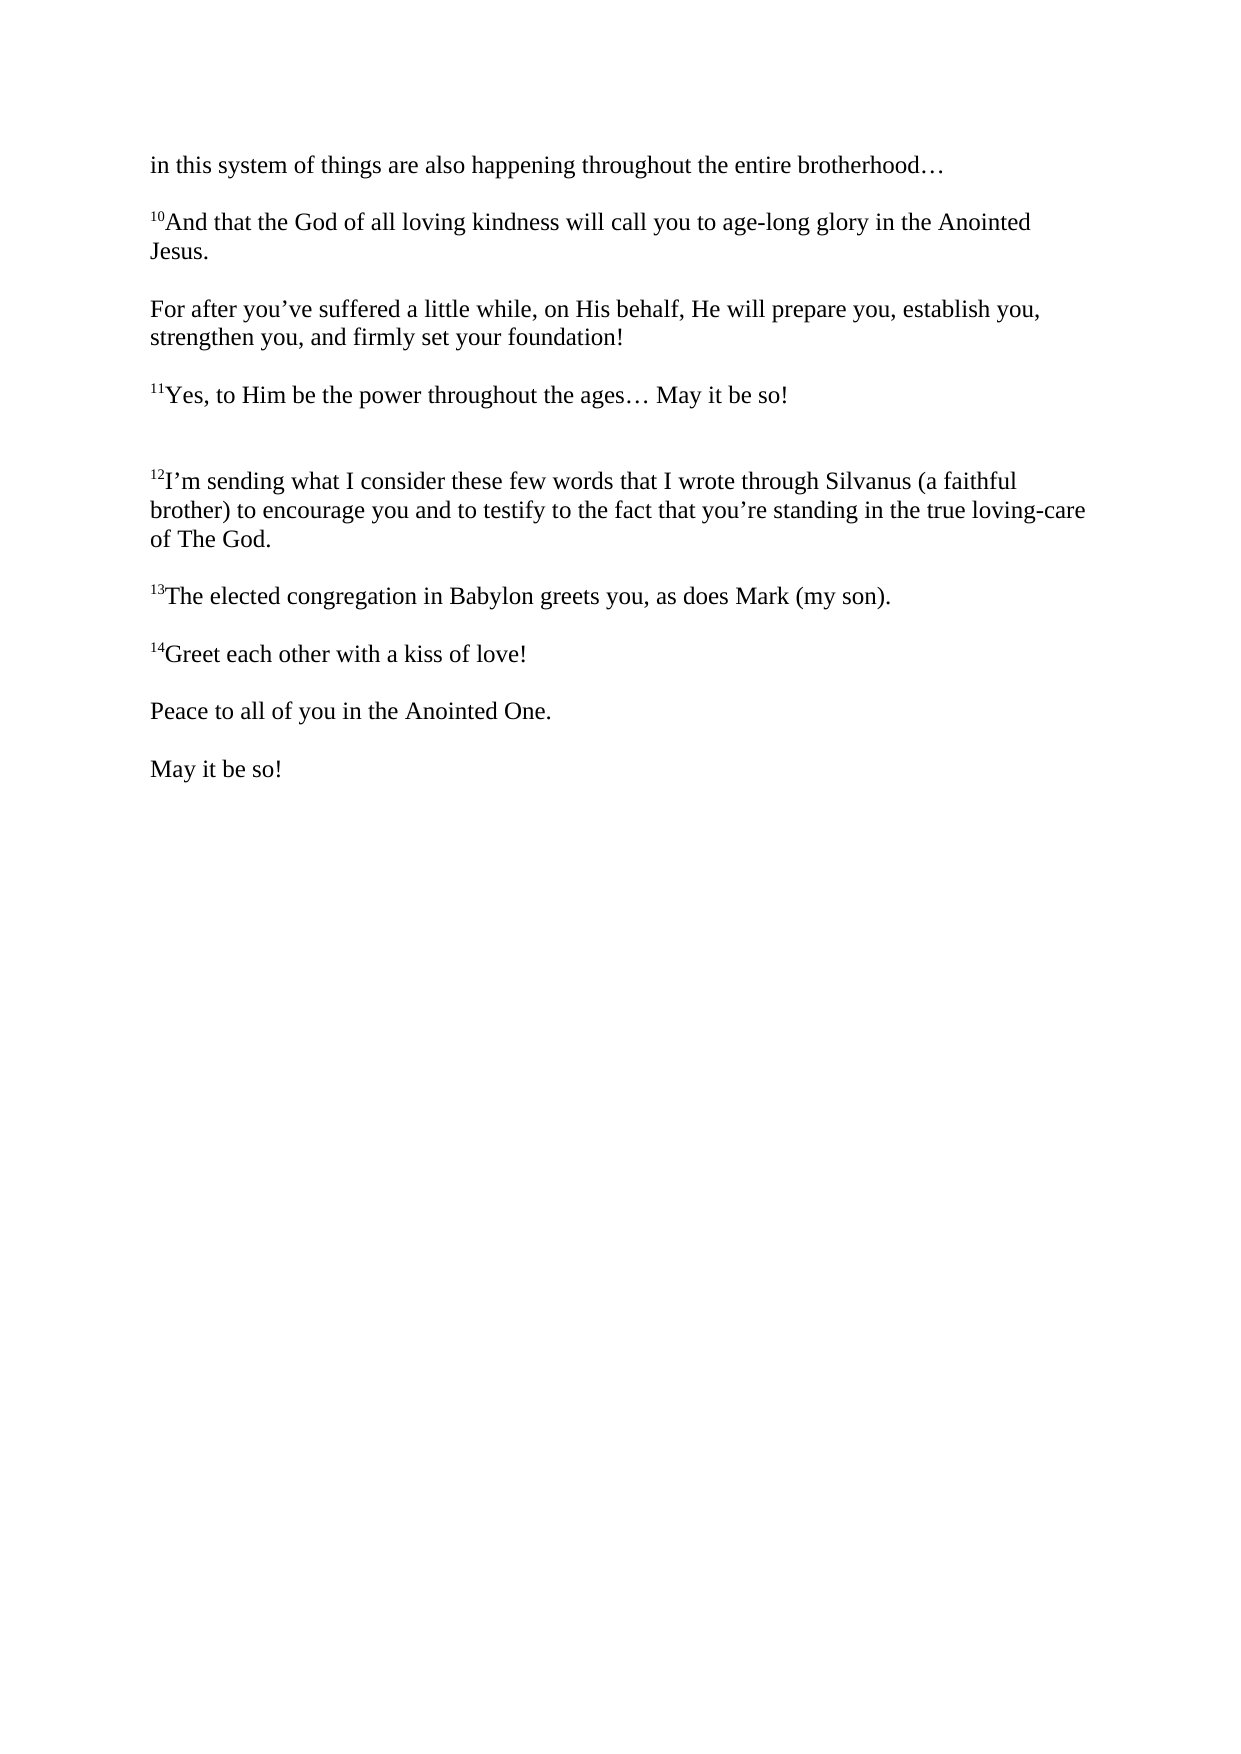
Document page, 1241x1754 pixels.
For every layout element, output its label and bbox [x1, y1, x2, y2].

text [150, 150, 1090, 811]
